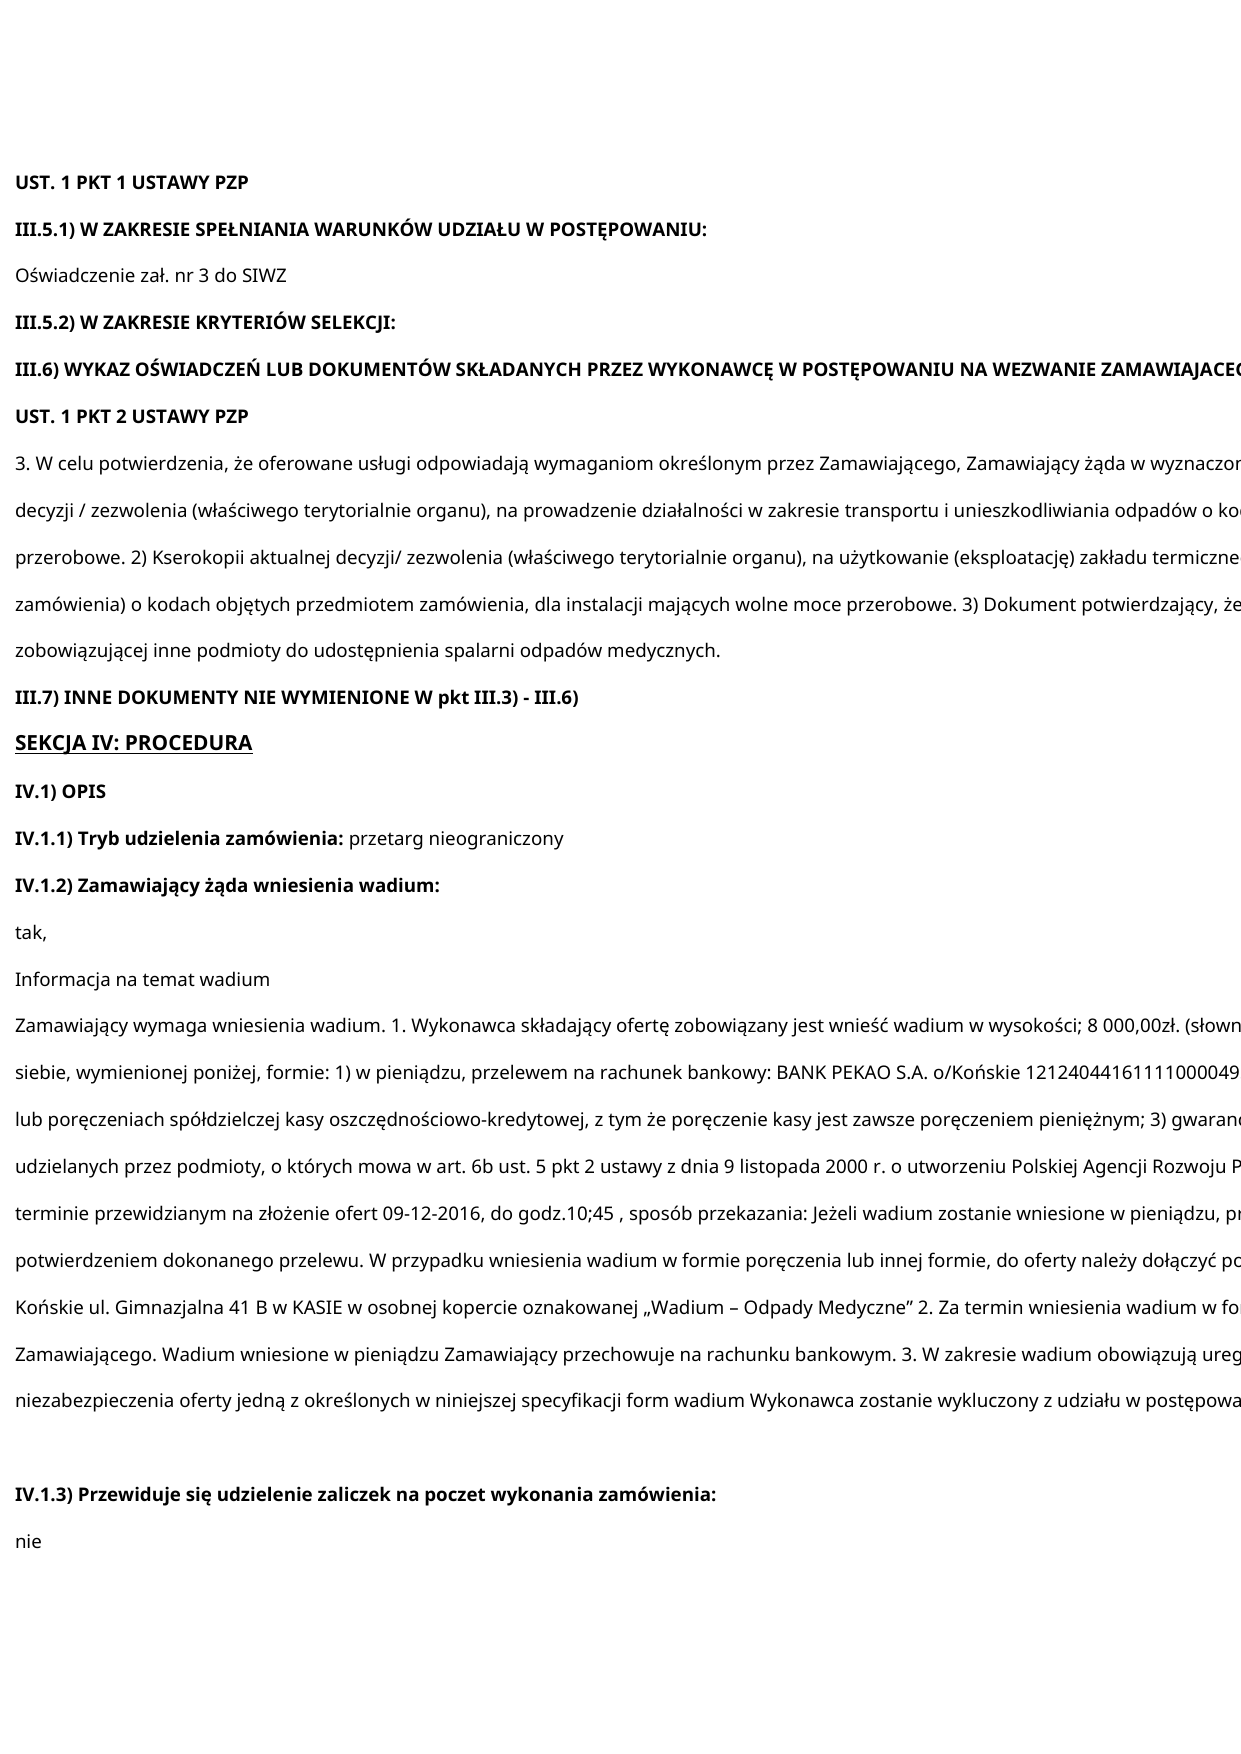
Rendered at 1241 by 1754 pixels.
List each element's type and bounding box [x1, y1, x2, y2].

table_header [15, 148, 1240, 1601]
